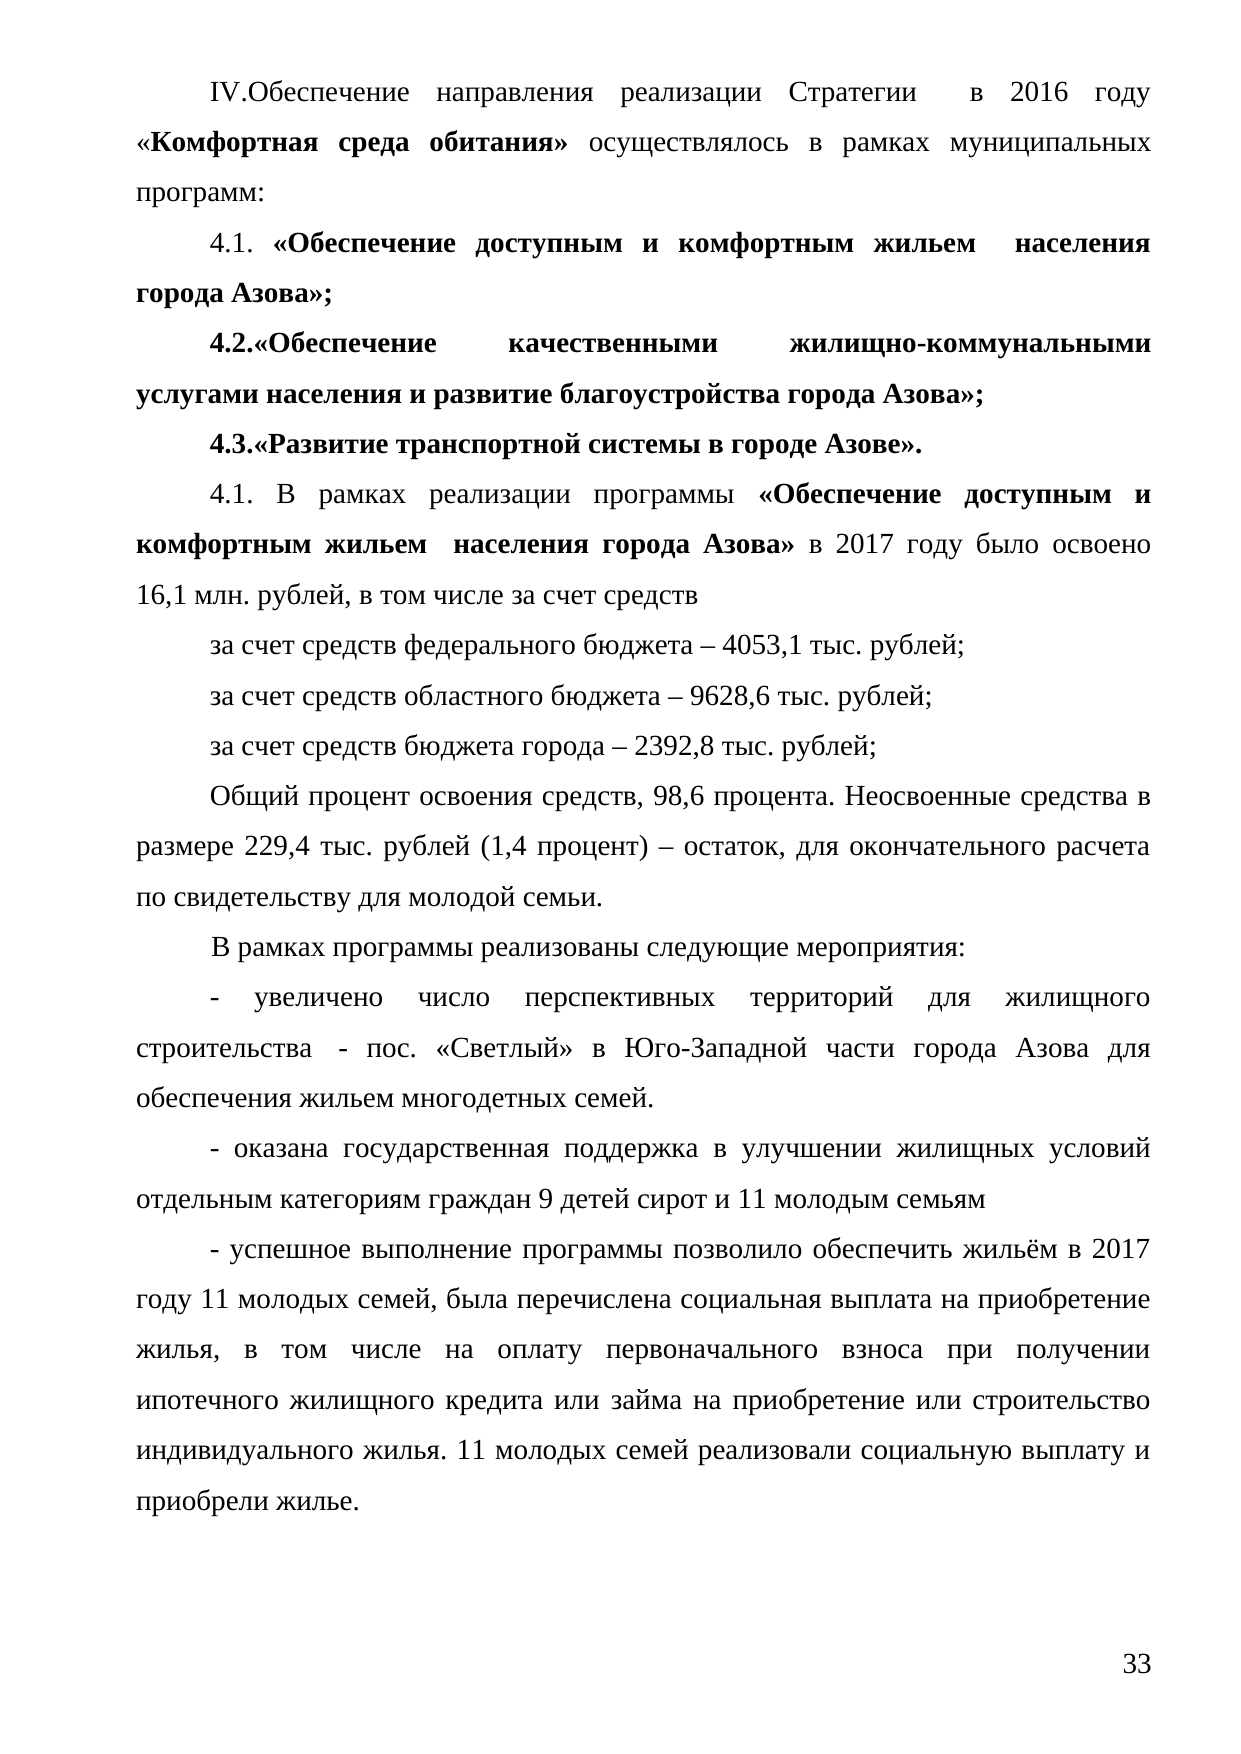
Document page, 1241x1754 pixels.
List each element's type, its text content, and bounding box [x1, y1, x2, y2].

text за счет средств бюджета города – 2392,8 тыс. рублей; [136, 728, 1152, 761]
text за счет средств федерального бюджета – 4053,1 тыс. рублей; [136, 627, 1152, 661]
text В рамках программы реализованы следующие мероприятия: [136, 929, 1152, 963]
text IV.Обеспечение направления реализации Стратегии в 2016 году «Комфортная среда обитания» осуществлялось в рамках муниципальных программ: [136, 74, 1152, 208]
text 4.3.«Развитие транспортной системы в городе Азове». [136, 426, 1152, 459]
text - успешное выполнение программы позволило обеспечить жильём в 2017 году 11 молодых семей, была перечислена социальная выплата на приобретение жилья, в том числе на оплату первоначального взноса при получении ипотечного жилищного кредита или займа на приобретение или строительство индивидуального жилья. 11 молодых семей реализовали социальную выплату и приобрели жилье. [136, 1231, 1152, 1516]
text 4.2.«Обеспечение качественными жилищно-коммунальными услугами населения и развитие благоустройства города Азова»; [136, 325, 1152, 409]
text за счет средств областного бюджета – 9628,6 тыс. рублей; [136, 678, 1152, 711]
text Общий процент освоения средств, 98,6 процента. Неосвоенные средства в размере 229,4 тыс. рублей (1,4 процент) – остаток, для окончательного расчета по свидетельству для молодой семьи. [136, 778, 1152, 912]
text - оказана государственная поддержка в улучшении жилищных условий отдельным категориям граждан 9 детей сирот и 11 молодым семьям [136, 1130, 1152, 1214]
text 4.1. В рамках реализации программы «Обеспечение доступным и комфортным жильем населения города Азова» в 2017 году было освоено 16,1 млн. рублей, в том числе за счет средств [136, 476, 1152, 611]
text - увеличено число перспективных территорий для жилищного строительства - пос. «Светлый» в Юго-Западной части города Азова для обеспечения жильем многодетных семей. [136, 979, 1152, 1114]
text 4.1. «Обеспечение доступным и комфортным жильем населения города Азова»; [136, 225, 1152, 309]
